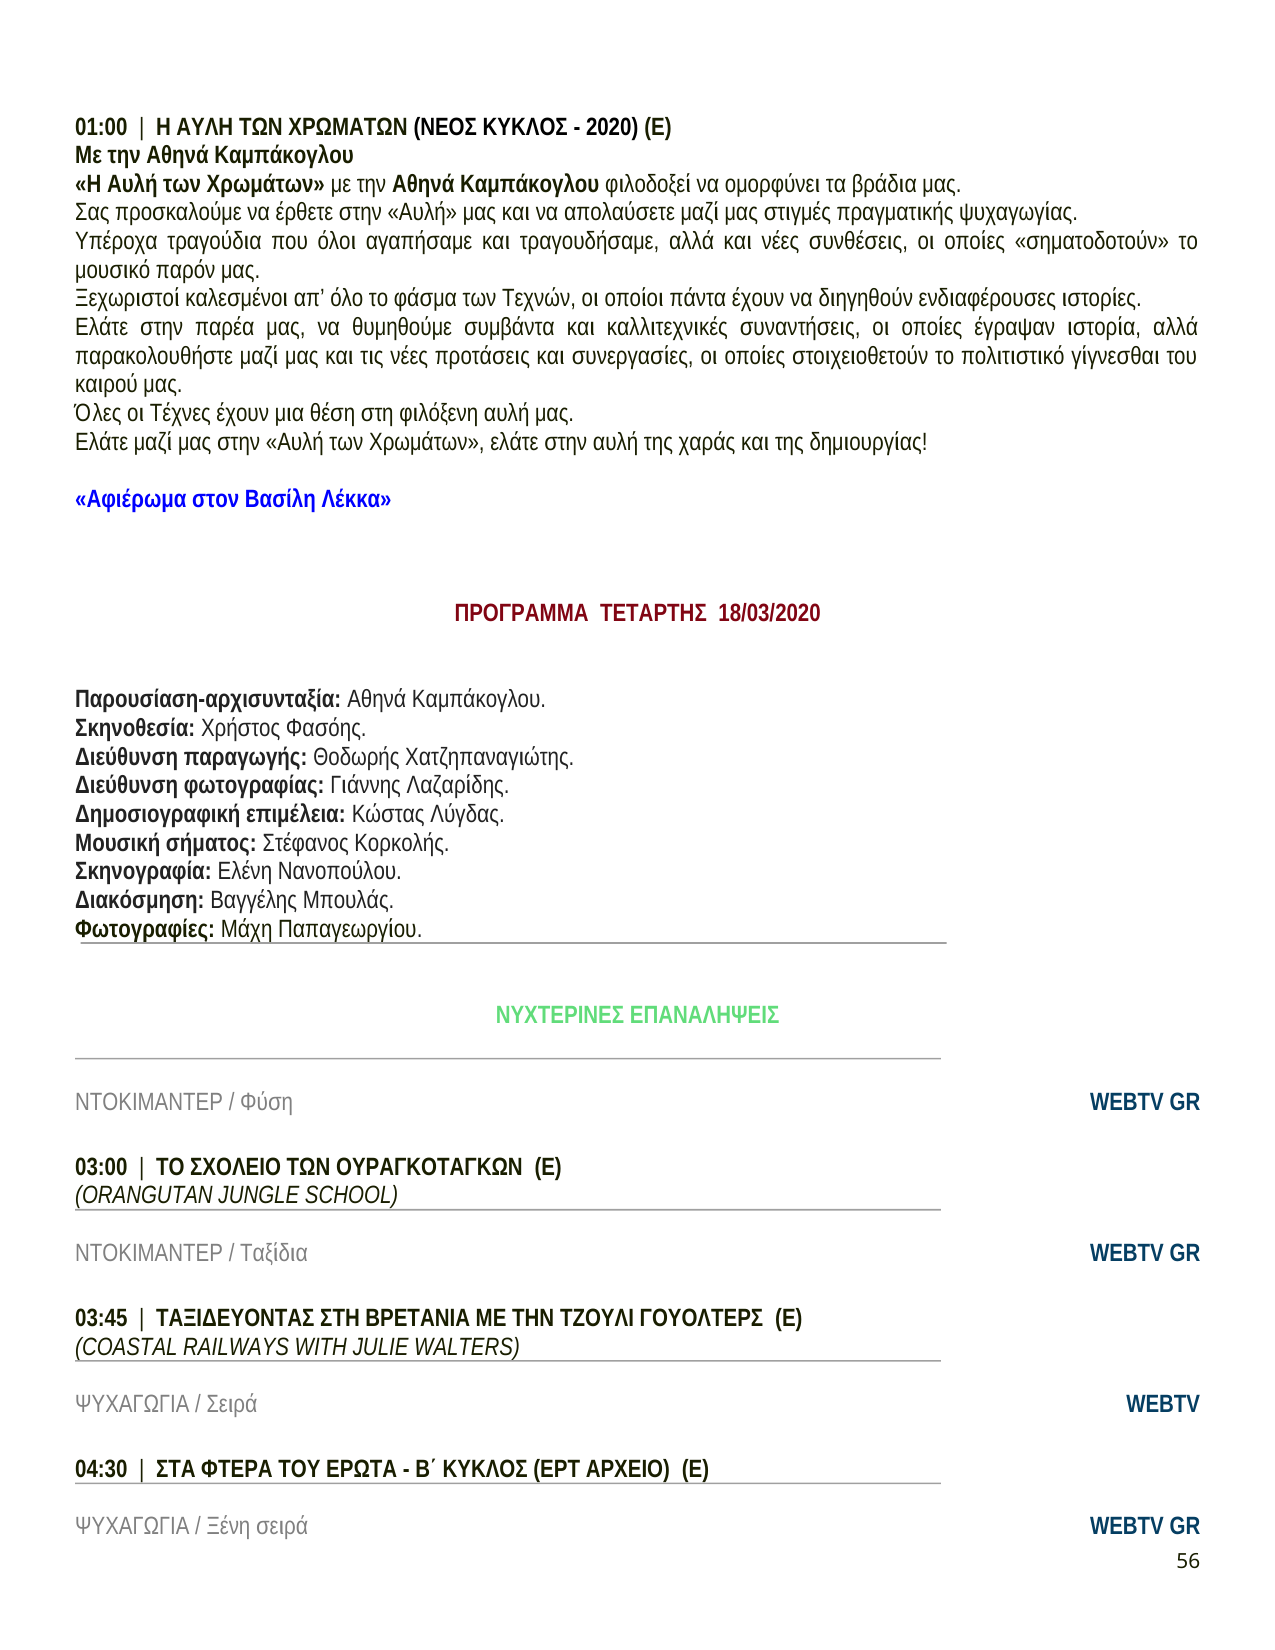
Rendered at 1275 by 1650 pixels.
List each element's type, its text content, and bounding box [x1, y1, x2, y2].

text Φωτογραφίες: Μάχη Παπαγεωργίου. [75, 913, 1200, 942]
table_header ΝΤΟΚΙΜΑΝΤΕΡ / Φύση [75, 1087, 637, 1115]
text Ελάτε μαζί μας στην «Αυλή των Χρωμάτων», ελάτε στην αυλή της χαράς και της δημιουργίας! [75, 427, 1200, 455]
text Σκηνογραφία: Ελένη Νανοπούλου. [75, 856, 1200, 885]
text Σκηνοθεσία: Χρήστος Φασόης. [75, 713, 1200, 742]
table_header ΨΥΧΑΓΩΓΙΑ / Ξένη σειρά [75, 1511, 637, 1540]
text Διεύθυνση φωτογραφίας: Γιάννης Λαζαρίδης. [75, 770, 1200, 799]
table_header WEBTV GR [638, 1087, 1200, 1115]
text Παρουσίαση-αρχισυνταξία: Αθηνά Καμπάκογλου. [75, 684, 1200, 713]
text Όλες οι Τέχνες έχουν μια θέση στη φιλόξενη αυλή μας. [75, 398, 1200, 427]
text Σας προσκαλούμε να έρθετε στην «Αυλή» μας και να απολαύσετε μαζί μας στιγμές πραγματικής ψυχαγωγίας. [75, 197, 1200, 226]
text 03:45 | ΤΑΞΙΔΕΥΟΝΤΑΣ ΣΤΗ ΒΡΕΤΑΝΙΑ ΜΕ ΤΗΝ ΤΖΟΥΛΙ ΓΟΥΟΛΤΕΡΣ (E) (COASTAL RAILWAYS WITH JULIE WALTERS) [75, 1266, 1200, 1360]
text ΝΥΧΤΕΡΙΝΕΣ ΕΠΑΝΑΛΗΨΕΙΣ [75, 1000, 1200, 1029]
text Μουσική σήματος: Στέφανος Κορκολής. [75, 828, 1200, 856]
table_header WEBTV [638, 1389, 1200, 1417]
text Υπέροχα τραγούδια που όλοι αγαπήσαμε και τραγουδήσαμε, αλλά και νέες συνθέσεις, οι οποίες «σηματοδοτούν» το μουσικό παρόν μας. [75, 226, 1200, 283]
text Διακόσμηση: Βαγγέλης Μπουλάς. [75, 885, 1200, 913]
text 01:00 | Η ΑΥΛΗ ΤΩΝ ΧΡΩΜΑΤΩΝ (ΝΕΟΣ ΚΥΚΛΟΣ - 2020) (Ε) [75, 75, 1200, 140]
text 03:00 | ΤΟ ΣΧΟΛΕΙΟ ΤΩΝ ΟΥΡΑΓΚΟΤΑΓΚΩΝ (E) (ORANGUTAN JUNGLE SCHOOL) [75, 1115, 1200, 1209]
text Με την Αθηνά Καμπάκογλου [75, 140, 1200, 169]
table_header ΨΥΧΑΓΩΓΙΑ / Σειρά [75, 1389, 637, 1417]
table_header WEBTV GR [638, 1511, 1200, 1540]
text ΠΡΟΓΡΑΜΜΑ ΤΕΤΑΡΤΗΣ 18/03/2020 [75, 598, 1200, 627]
text Δημοσιογραφική επιμέλεια: Κώστας Λύγδας. [75, 799, 1200, 828]
text 04:30 | ΣΤΑ ΦΤΕΡΑ ΤΟΥ ΕΡΩΤΑ - Β΄ ΚΥΚΛΟΣ (EΡΤ ΑΡΧΕΙΟ) (E) [75, 1417, 1200, 1483]
text Ξεχωριστοί καλεσμένοι απ’ όλο το φάσμα των Τεχνών, οι οποίοι πάντα έχουν να διηγηθούν ενδιαφέρουσες ιστορίες. [75, 283, 1200, 312]
text «Αφιέρωμα στον Βασίλη Λέκκα» [75, 484, 1200, 512]
text Ελάτε στην παρέα μας, να θυμηθούμε συμβάντα και καλλιτεχνικές συναντήσεις, οι οποίες έγραψαν ιστορία, αλλά παρακολουθήστε μαζί μας και τις νέες προτάσεις και συνεργασίες, οι οποίες στοιχειοθετούν το πολιτιστικό γίγνεσθαι του καιρού μας. [75, 312, 1200, 398]
text Διεύθυνση παραγωγής: Θοδωρής Χατζηπαναγιώτης. [75, 742, 1200, 770]
table_header WEBTV GR [638, 1238, 1200, 1266]
text «Η Αυλή των Χρωμάτων» με την Αθηνά Καμπάκογλου φιλοδοξεί να ομορφύνει τα βράδια μας. [75, 169, 1200, 197]
table_header ΝΤΟΚΙΜΑΝΤΕΡ / Ταξίδια [75, 1238, 637, 1266]
